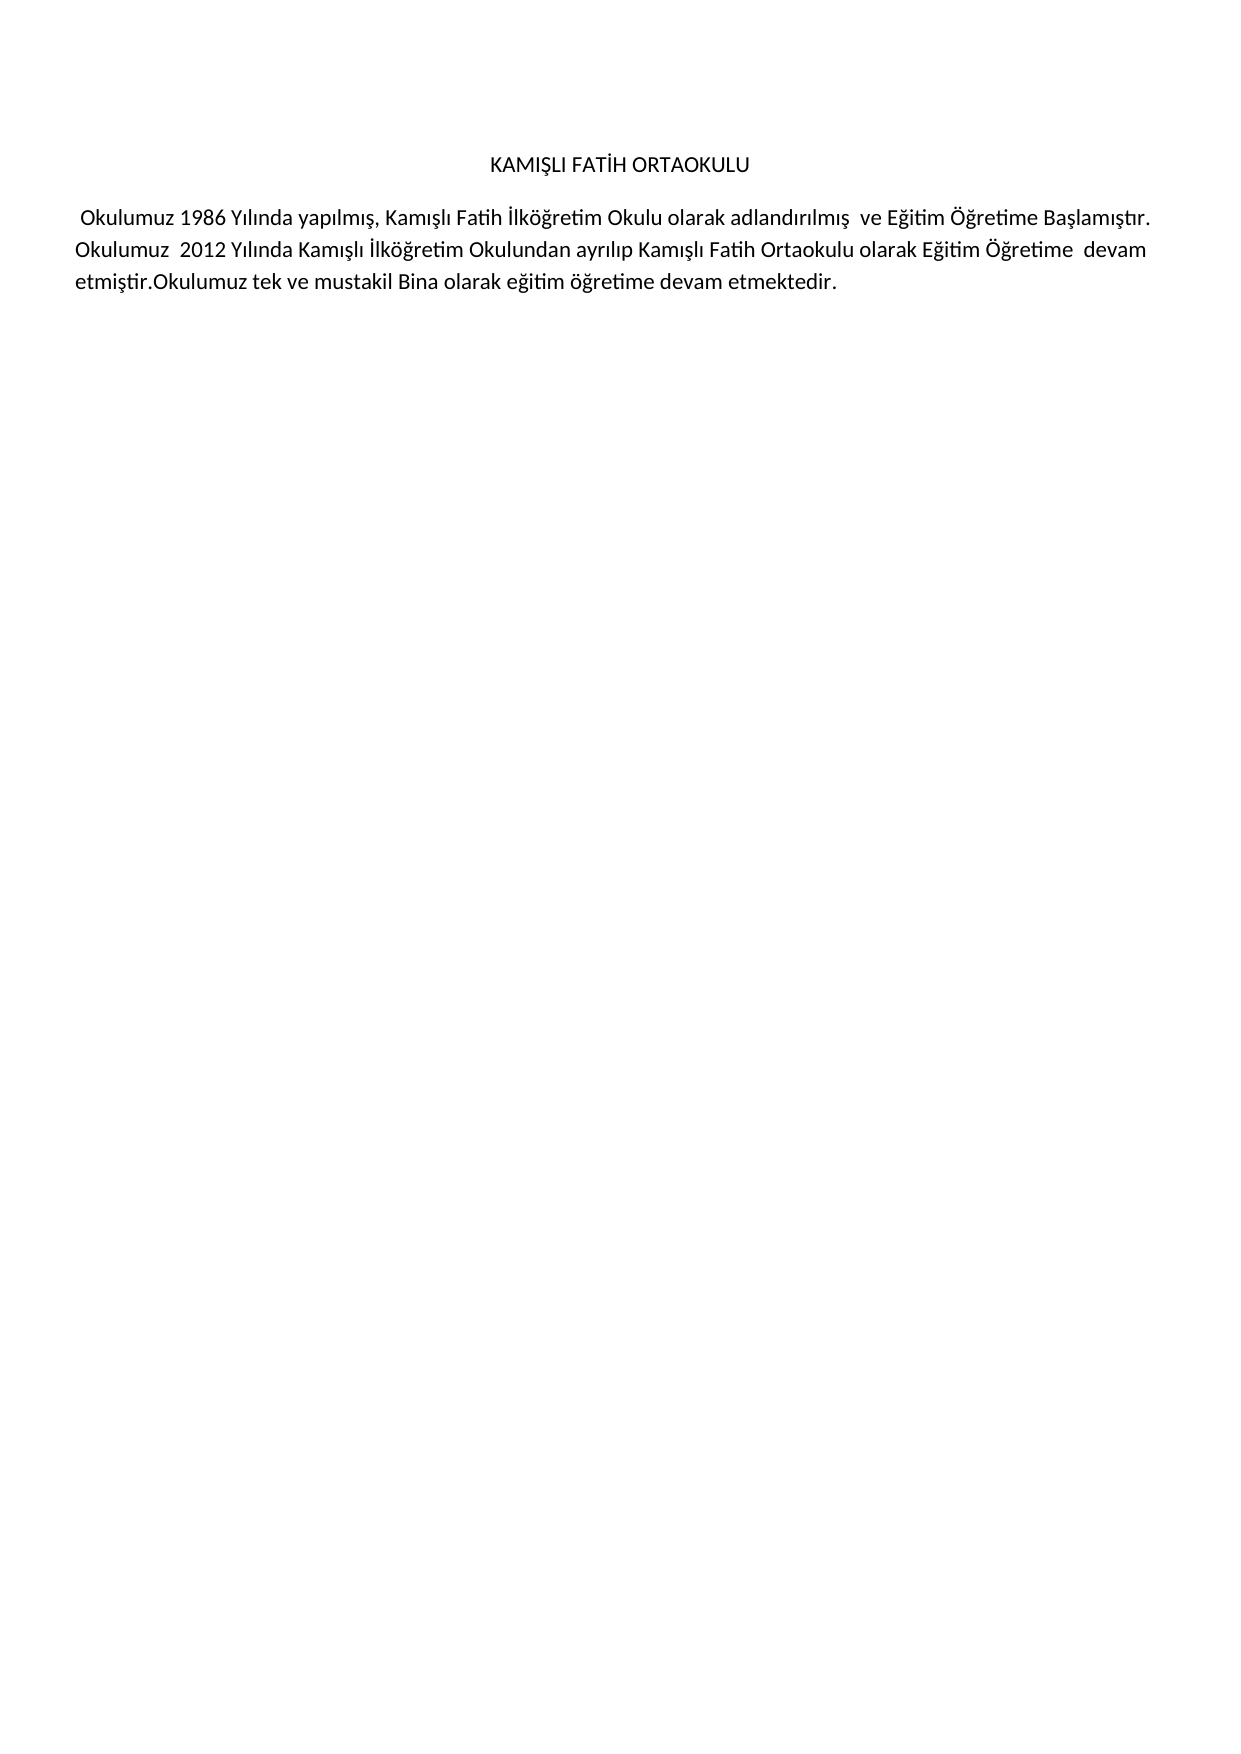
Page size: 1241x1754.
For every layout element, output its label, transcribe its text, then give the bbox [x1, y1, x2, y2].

text Okulumuz 1986 Yılında yapılmış, Kamışlı Fatih İlköğretim Okulu olarak adlandırılmış ve Eğitim Öğretime Başlamıştır. Okulumuz 2012 Yılında Kamışlı İlköğretim Okulundan ayrılıp Kamışlı Fatih Ortaokulu olarak Eğitim Öğretime devam etmiştir.Okulumuz tek ve mustakil Bina olarak eğitim öğretime devam etmektedir. [75, 203, 1165, 296]
text KAMIŞLI FATİH ORTAOKULU [75, 150, 1165, 178]
